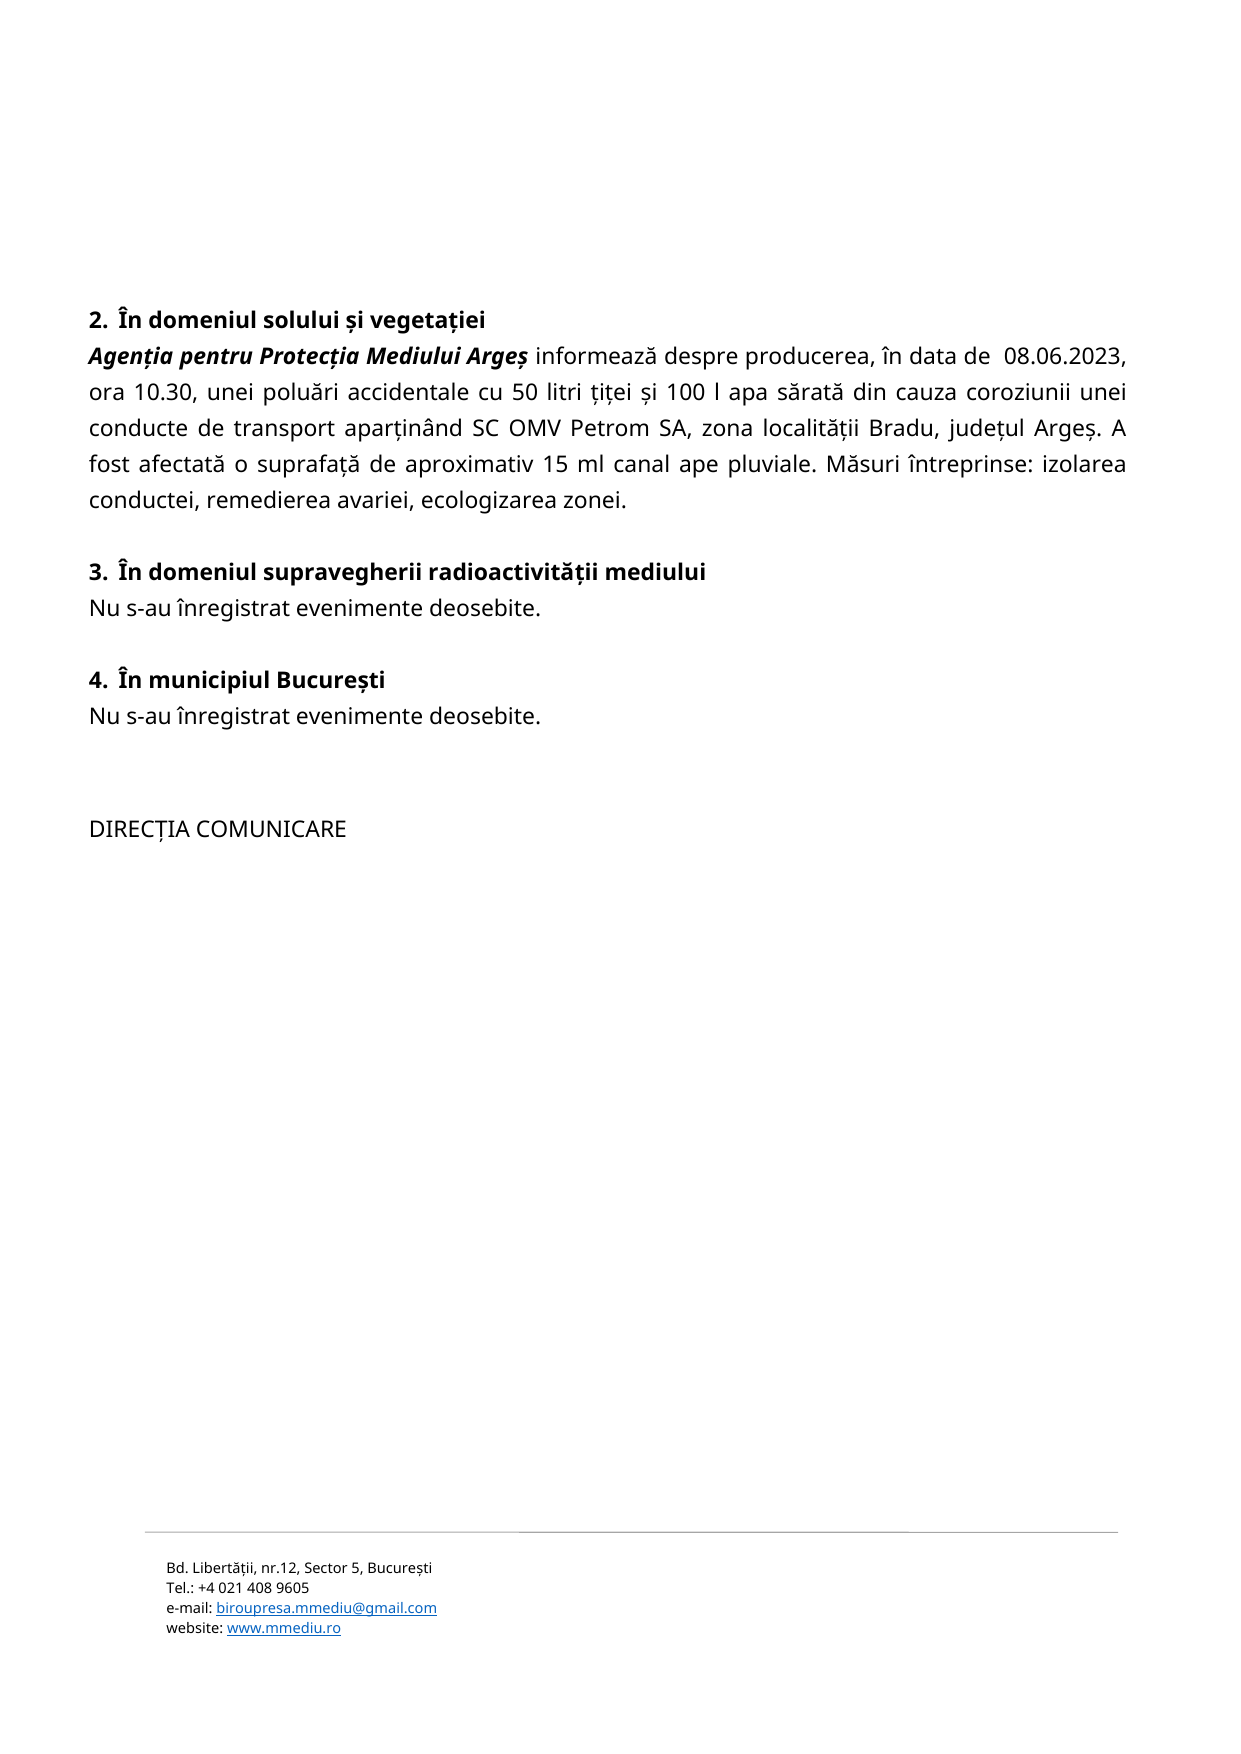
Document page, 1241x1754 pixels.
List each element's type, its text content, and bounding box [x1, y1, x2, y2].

text Nu s-au înregistrat evenimente deosebite. [89, 592, 1128, 623]
text Nu s-au înregistrat evenimente deosebite. [89, 700, 1128, 731]
text Agenția pentru Protecția Mediului Argeș informează despre producerea, în data de 08.06.2023, ora 10.30, unei poluări accidentale cu 50 litri țiței și 100 l apa sărată din cauza coroziunii unei conducte de transport aparținând SC OMV Petrom SA, zona localității Bradu, județul Argeș. A fost afectată o suprafață de aproximativ 15 ml canal ape pluviale. Măsuri întreprinse: izolarea conductei, remedierea avariei, ecologizarea zonei. [89, 340, 1128, 515]
list În domeniul supravegherii radioactivităţii mediului [89, 556, 1128, 587]
list În municipiul Bucureşti [89, 664, 1126, 695]
list În domeniul solului și vegetației [89, 304, 1126, 336]
text DIRECȚIA COMUNICARE [89, 813, 1128, 844]
